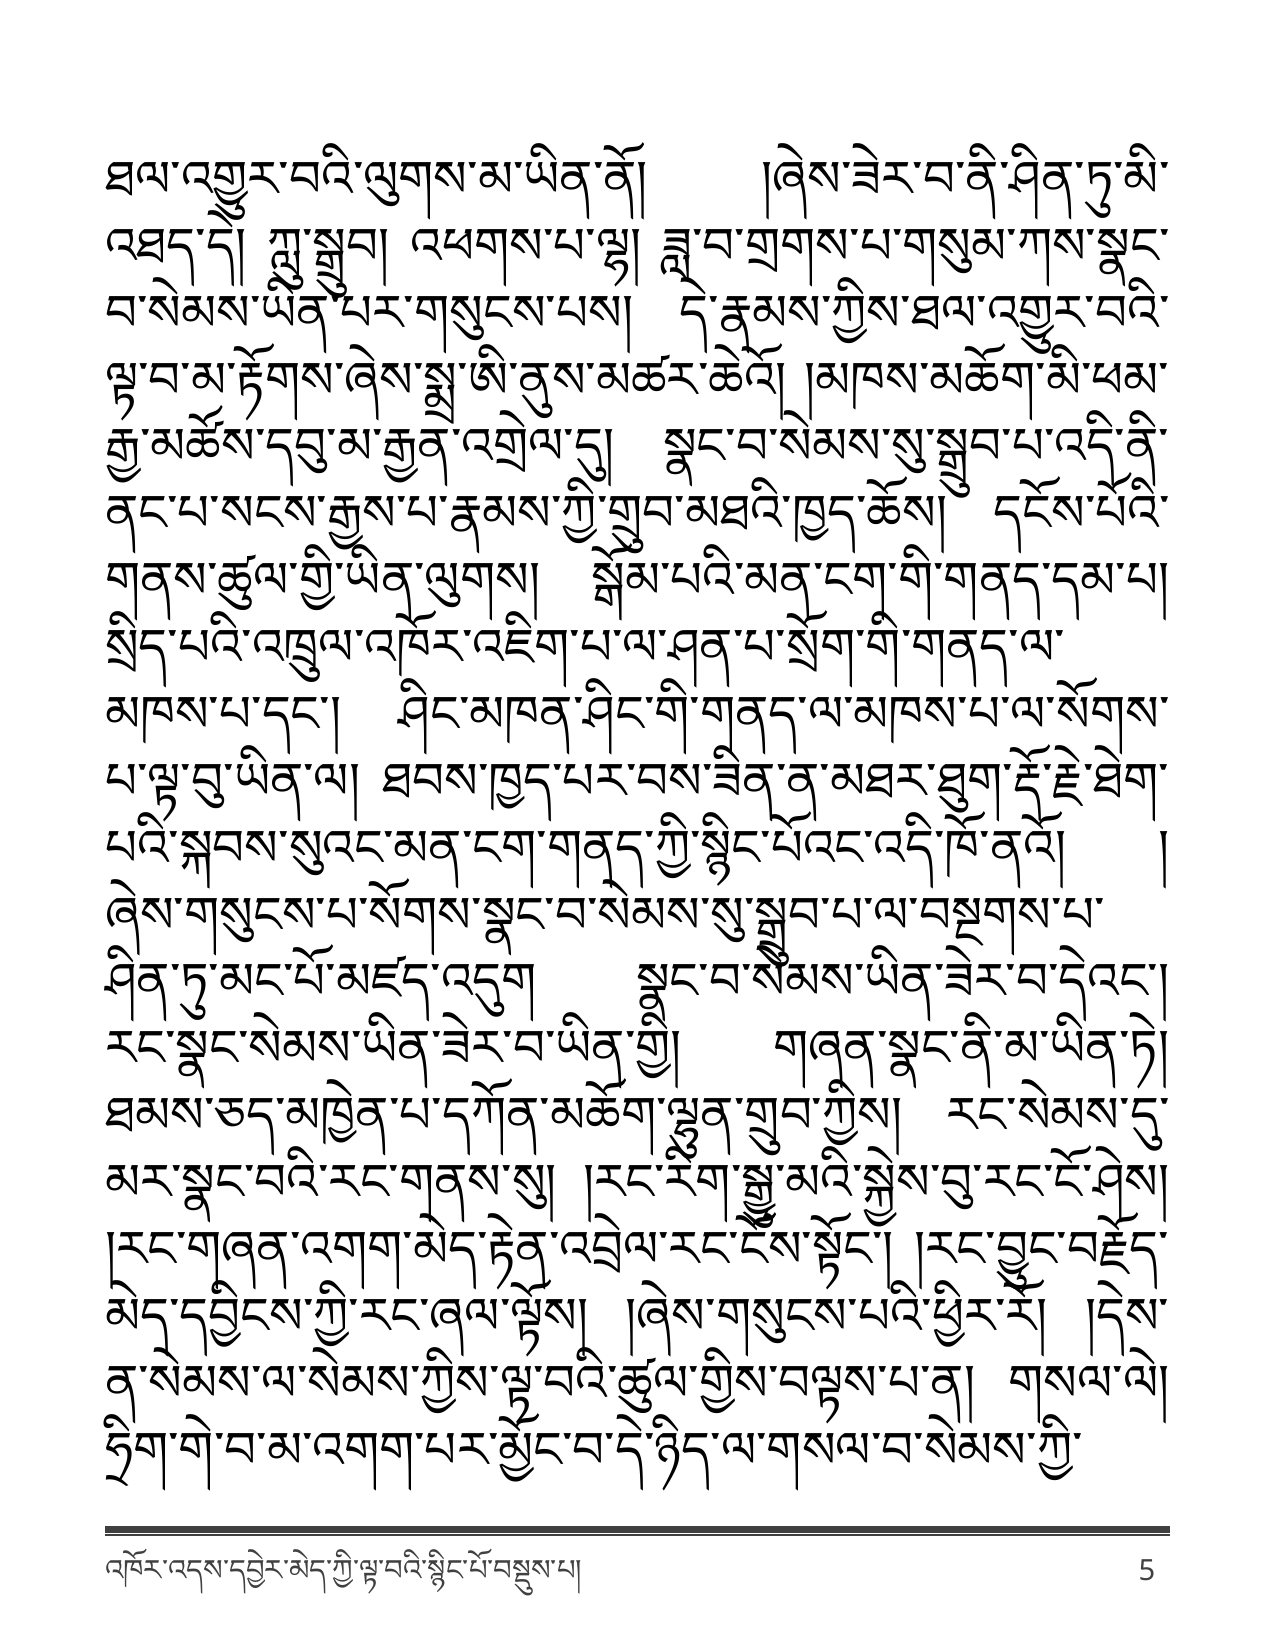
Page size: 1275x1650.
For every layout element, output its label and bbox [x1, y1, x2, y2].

text [105, 150, 1170, 1479]
